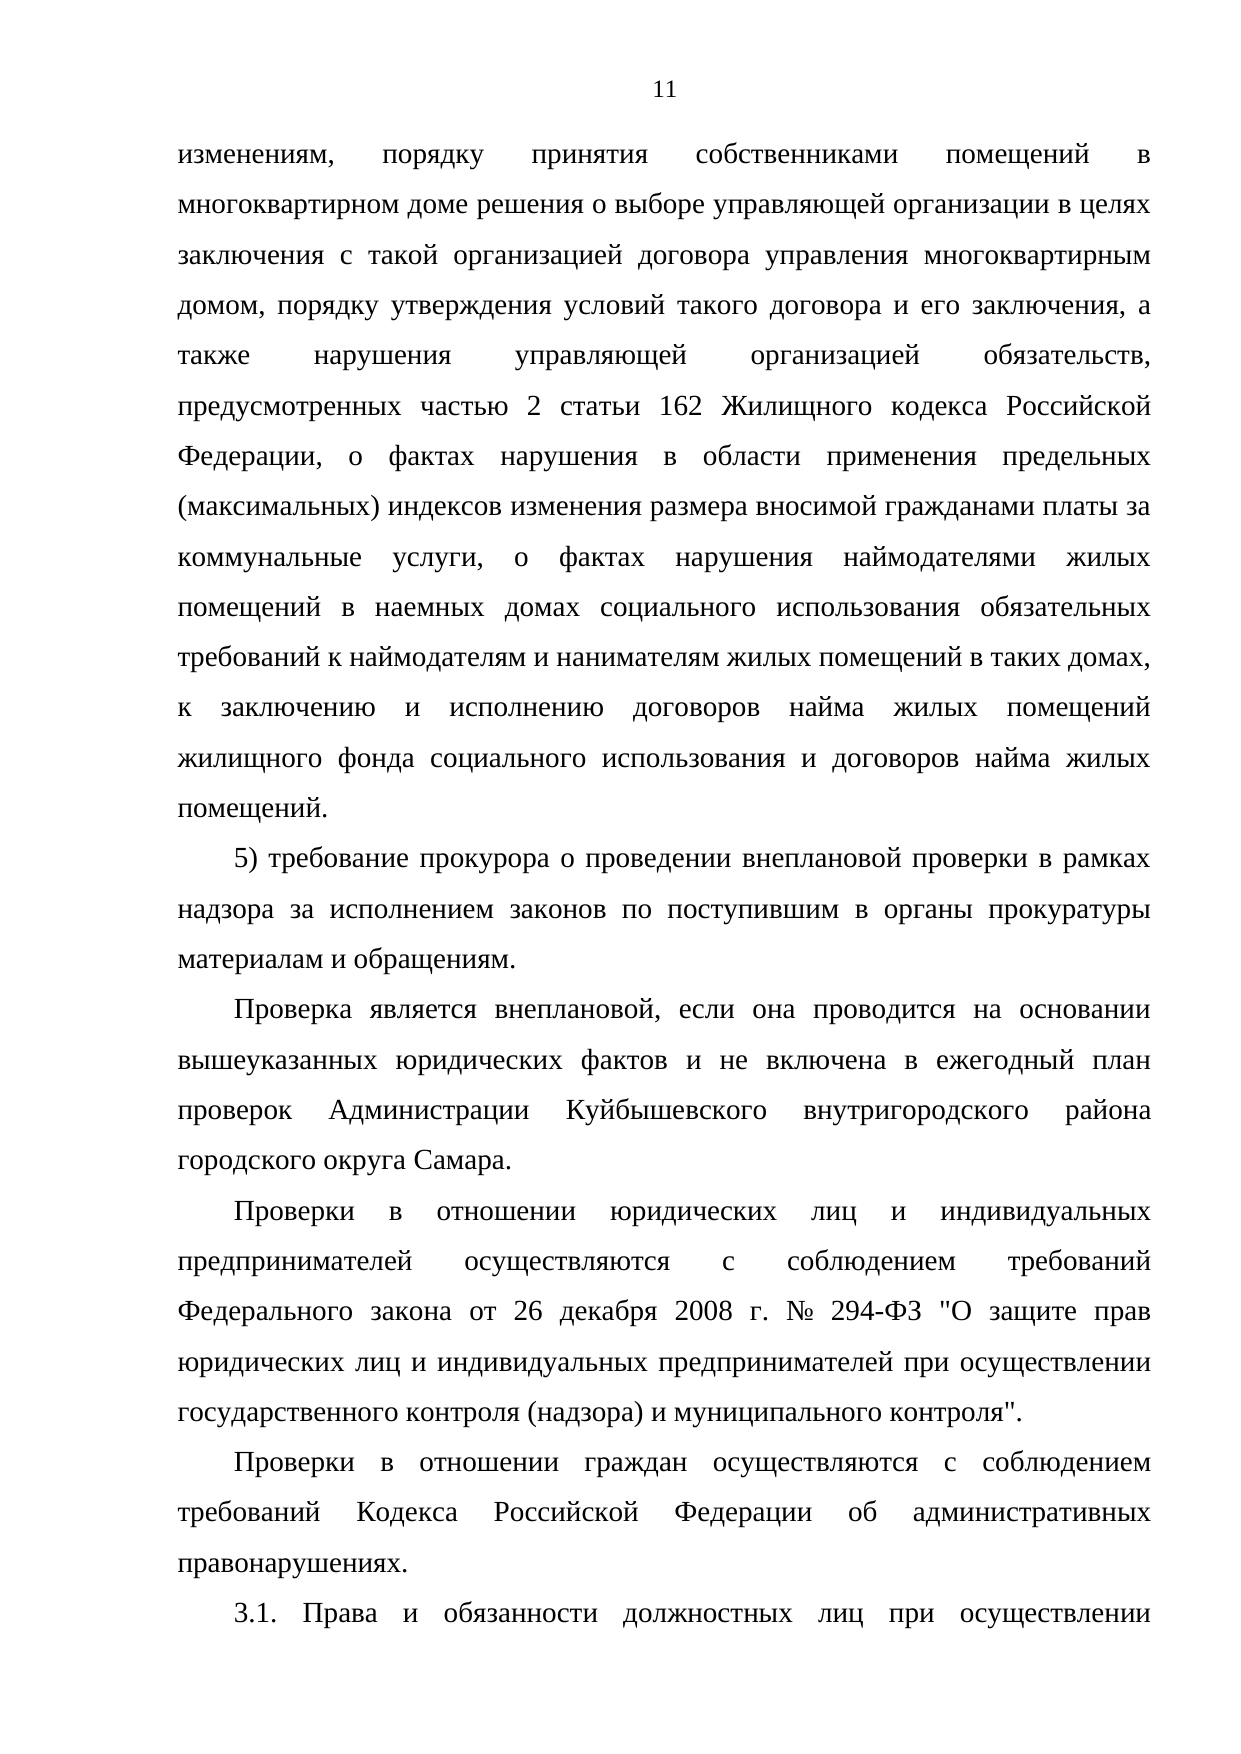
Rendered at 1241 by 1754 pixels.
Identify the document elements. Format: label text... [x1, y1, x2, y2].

text 5) требование прокурора о проведении внеплановой проверки в рамках надзора за исполнением законов по поступившим в органы прокуратуры материалам и обращениям. [177, 841, 1152, 975]
text Проверки в отношении юридических лиц и индивидуальных предпринимателей осуществляются с соблюдением требований Федерального закона от 26 декабря 2008 г. № 294-ФЗ "О защите прав юридических лиц и индивидуальных предпринимателей при осуществлении государственного контроля (надзора) и муниципального контроля". [177, 1193, 1152, 1427]
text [177, 1595, 1152, 1629]
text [177, 136, 1152, 824]
text Проверка является внеплановой, если она проводится на основании вышеуказанных юридических фактов и не включена в ежегодный план проверок Администрации Куйбышевского внутригородского района городского округа Самара. [177, 991, 1152, 1176]
text Проверки в отношении граждан осуществляются с соблюдением требований Кодекса Российской Федерации об административных правонарушениях. [177, 1444, 1152, 1578]
